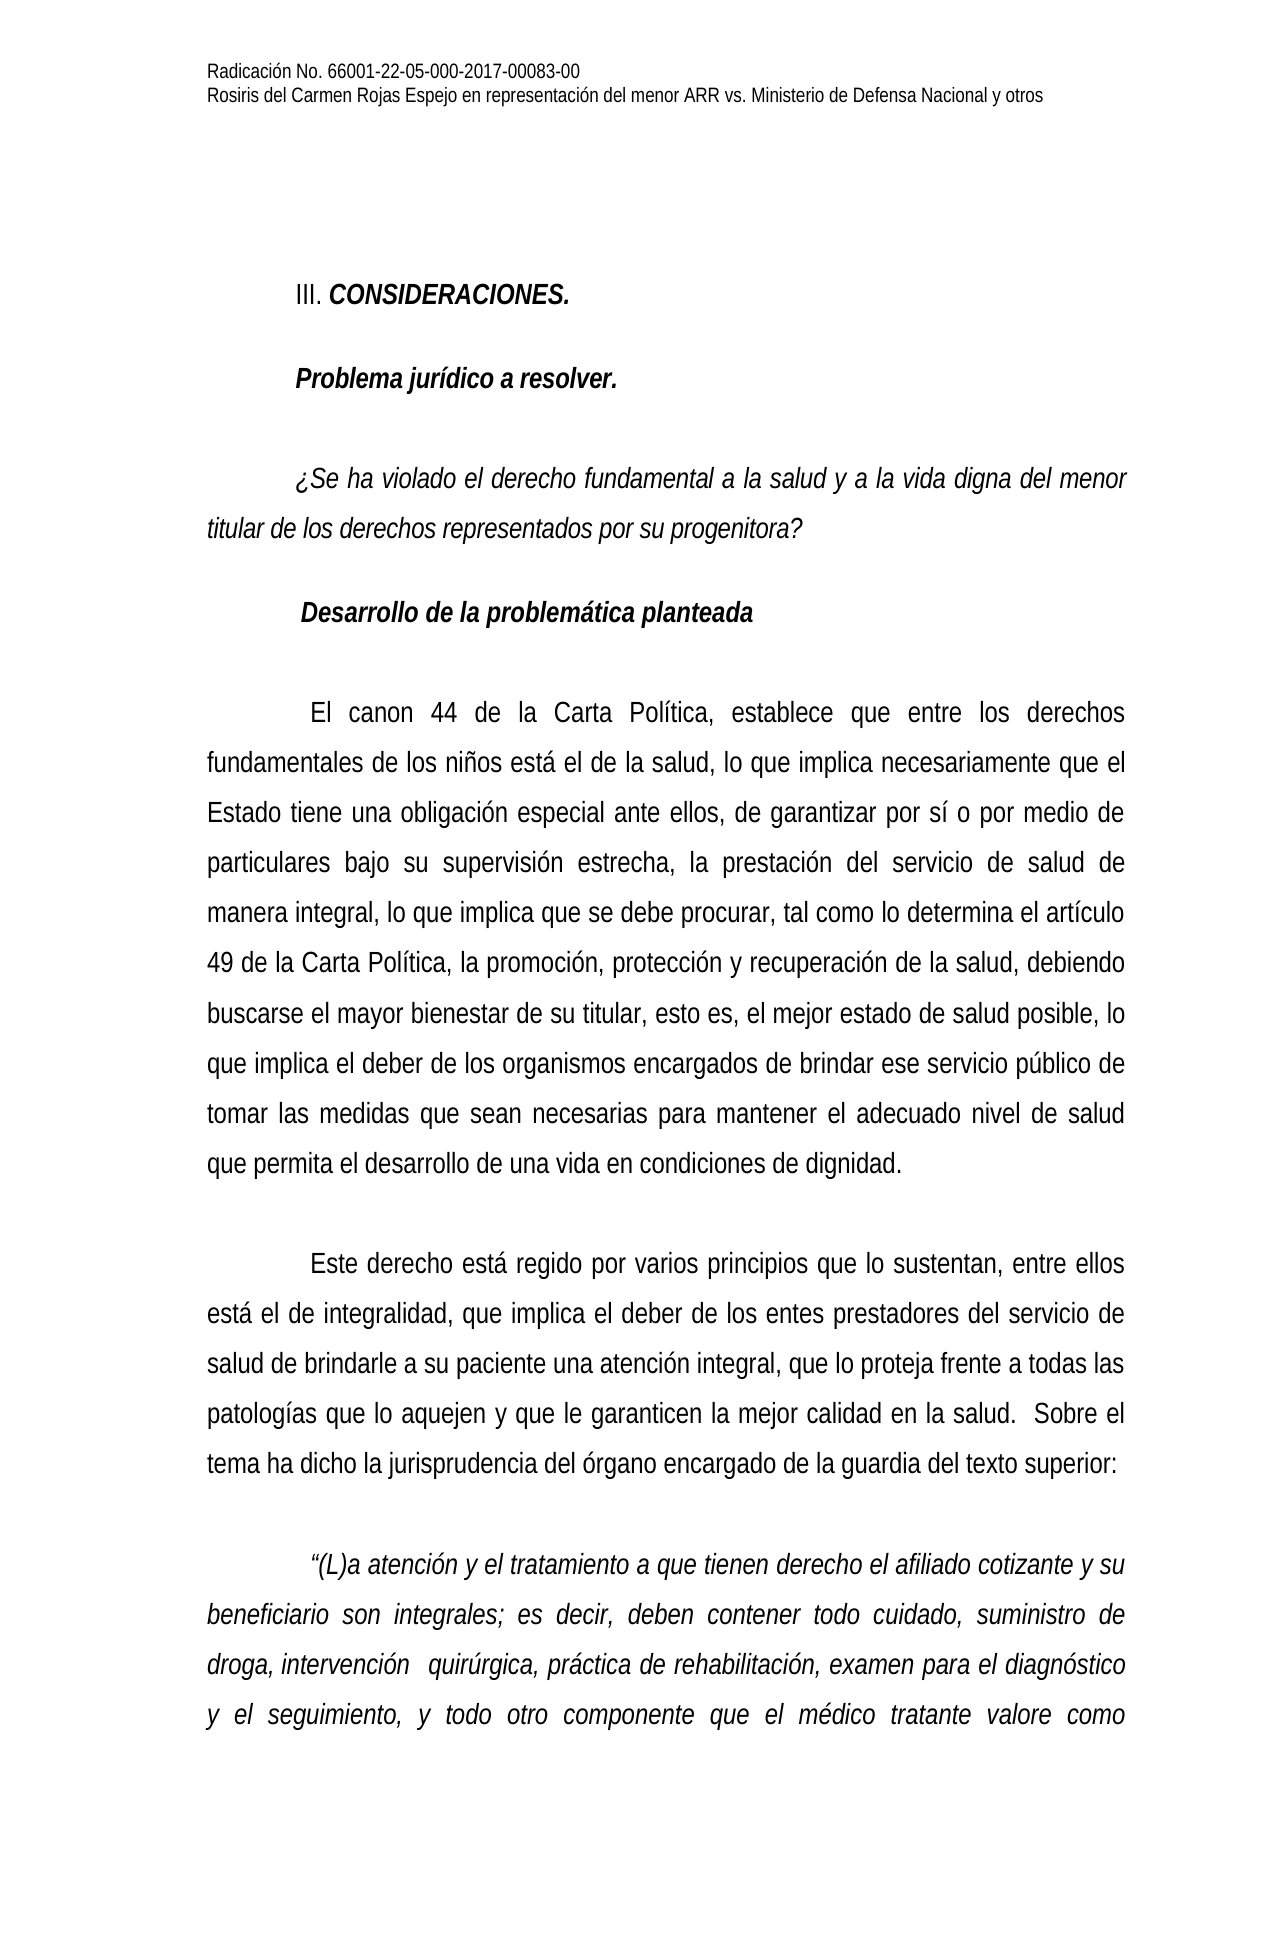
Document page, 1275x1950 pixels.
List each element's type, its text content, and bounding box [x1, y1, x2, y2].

text El canon 44 de la Carta Política, establece que entre los derechos fundamentales de los niños está el de la salud, lo que implica necesariamente que el Estado tiene una obligación especial ante ellos, de garantizar por sí o por medio de particulares bajo su supervisión estrecha, la prestación del servicio de salud de manera integral, lo que implica que se debe procurar, tal como lo determina el artículo 49 de la Carta Política, la promoción, protección y recuperación de la salud, debiendo buscarse el mayor bienestar de su titular, esto es, el mejor estado de salud posible, lo que implica el deber de los organismos encargados de brindar ese servicio público de tomar las medidas que sean necesarias para mantener el adecuado nivel de salud que permita el desarrollo de una vida en condiciones de dignidad. [207, 695, 1127, 1179]
text III. CONSIDERACIONES. [207, 277, 1127, 311]
text Desarrollo de la problemática planteada [207, 595, 1127, 628]
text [207, 1547, 1127, 1731]
text Este derecho está regido por varios principios que lo sustentan, entre ellos está el de integralidad, que implica el deber de los entes prestadores del servicio de salud de brindarle a su paciente una atención integral, que lo proteja frente a todas las patologías que lo aquejen y que le garanticen la mejor calidad en la salud. Sobre el tema ha dicho la jurisprudencia del órgano encargado de la guardia del texto superior: [207, 1246, 1127, 1480]
text Problema jurídico a resolver. [295, 361, 1128, 394]
text ¿Se ha violado el derecho fundamental a la salud y a la vida digna del menor titular de los derechos representados por su progenitora? [207, 461, 1128, 545]
